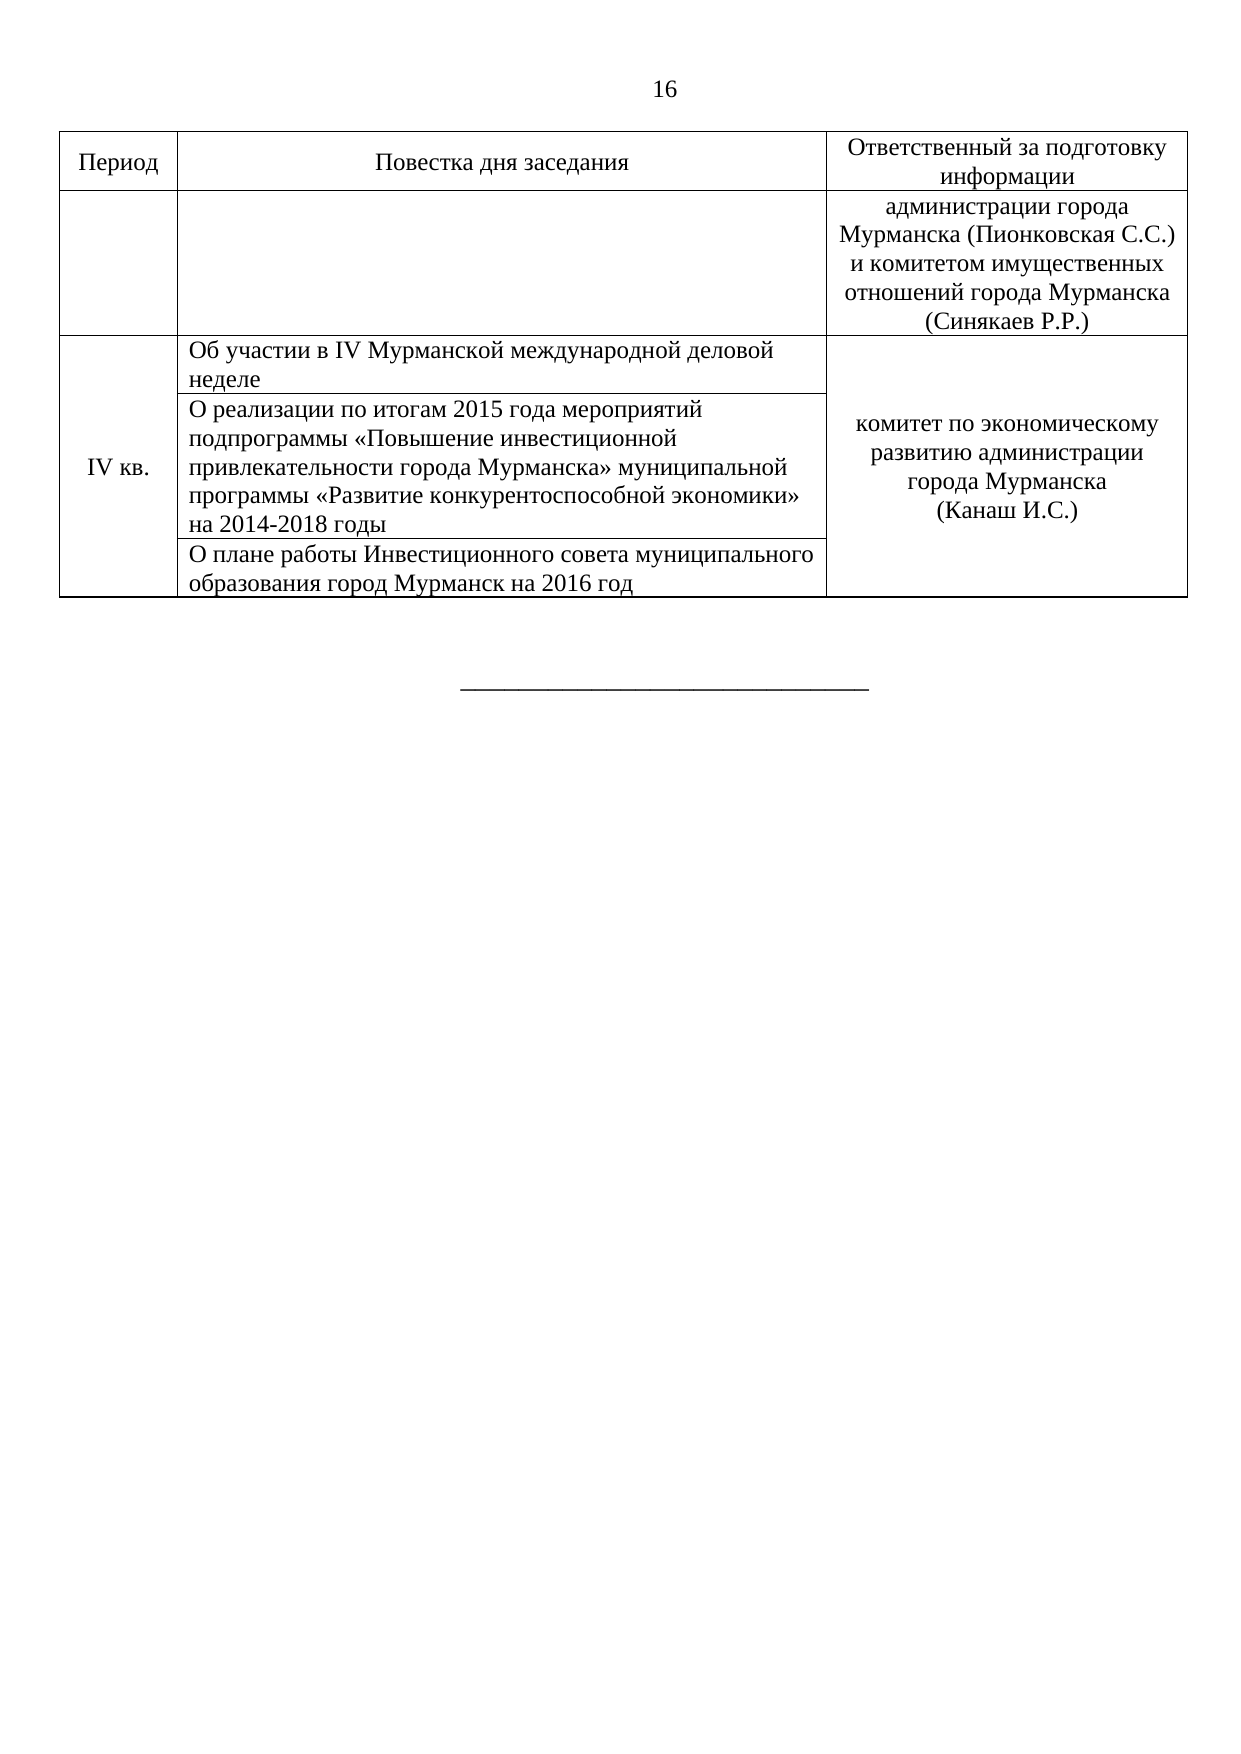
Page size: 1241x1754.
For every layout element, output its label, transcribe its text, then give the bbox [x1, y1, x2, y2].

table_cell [178, 191, 826, 334]
table_cell Об участии в IV Мурманской международной деловой неделе [178, 336, 826, 393]
text ____________________________ [177, 660, 1152, 693]
table_header Повестка дня заседания [178, 132, 826, 190]
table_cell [827, 191, 1187, 334]
table_header Ответственный за подготовку информации [827, 132, 1187, 190]
table_header Период [60, 132, 177, 190]
table_cell IV кв. [60, 336, 177, 596]
table_cell О реализации по итогам 2015 года мероприятий подпрограммы «Повышение инвестиционной привлекательности города Мурманска» муниципальной программы «Развитие конкурентоспособной экономики» на 2014-2018 годы [178, 394, 826, 538]
table_cell комитет по экономическому развитию администрации города Мурманска (Канаш И.С.) [827, 336, 1187, 596]
table_cell О плане работы Инвестиционного совета муниципального образования город Мурманск на 2016 год [178, 539, 826, 596]
